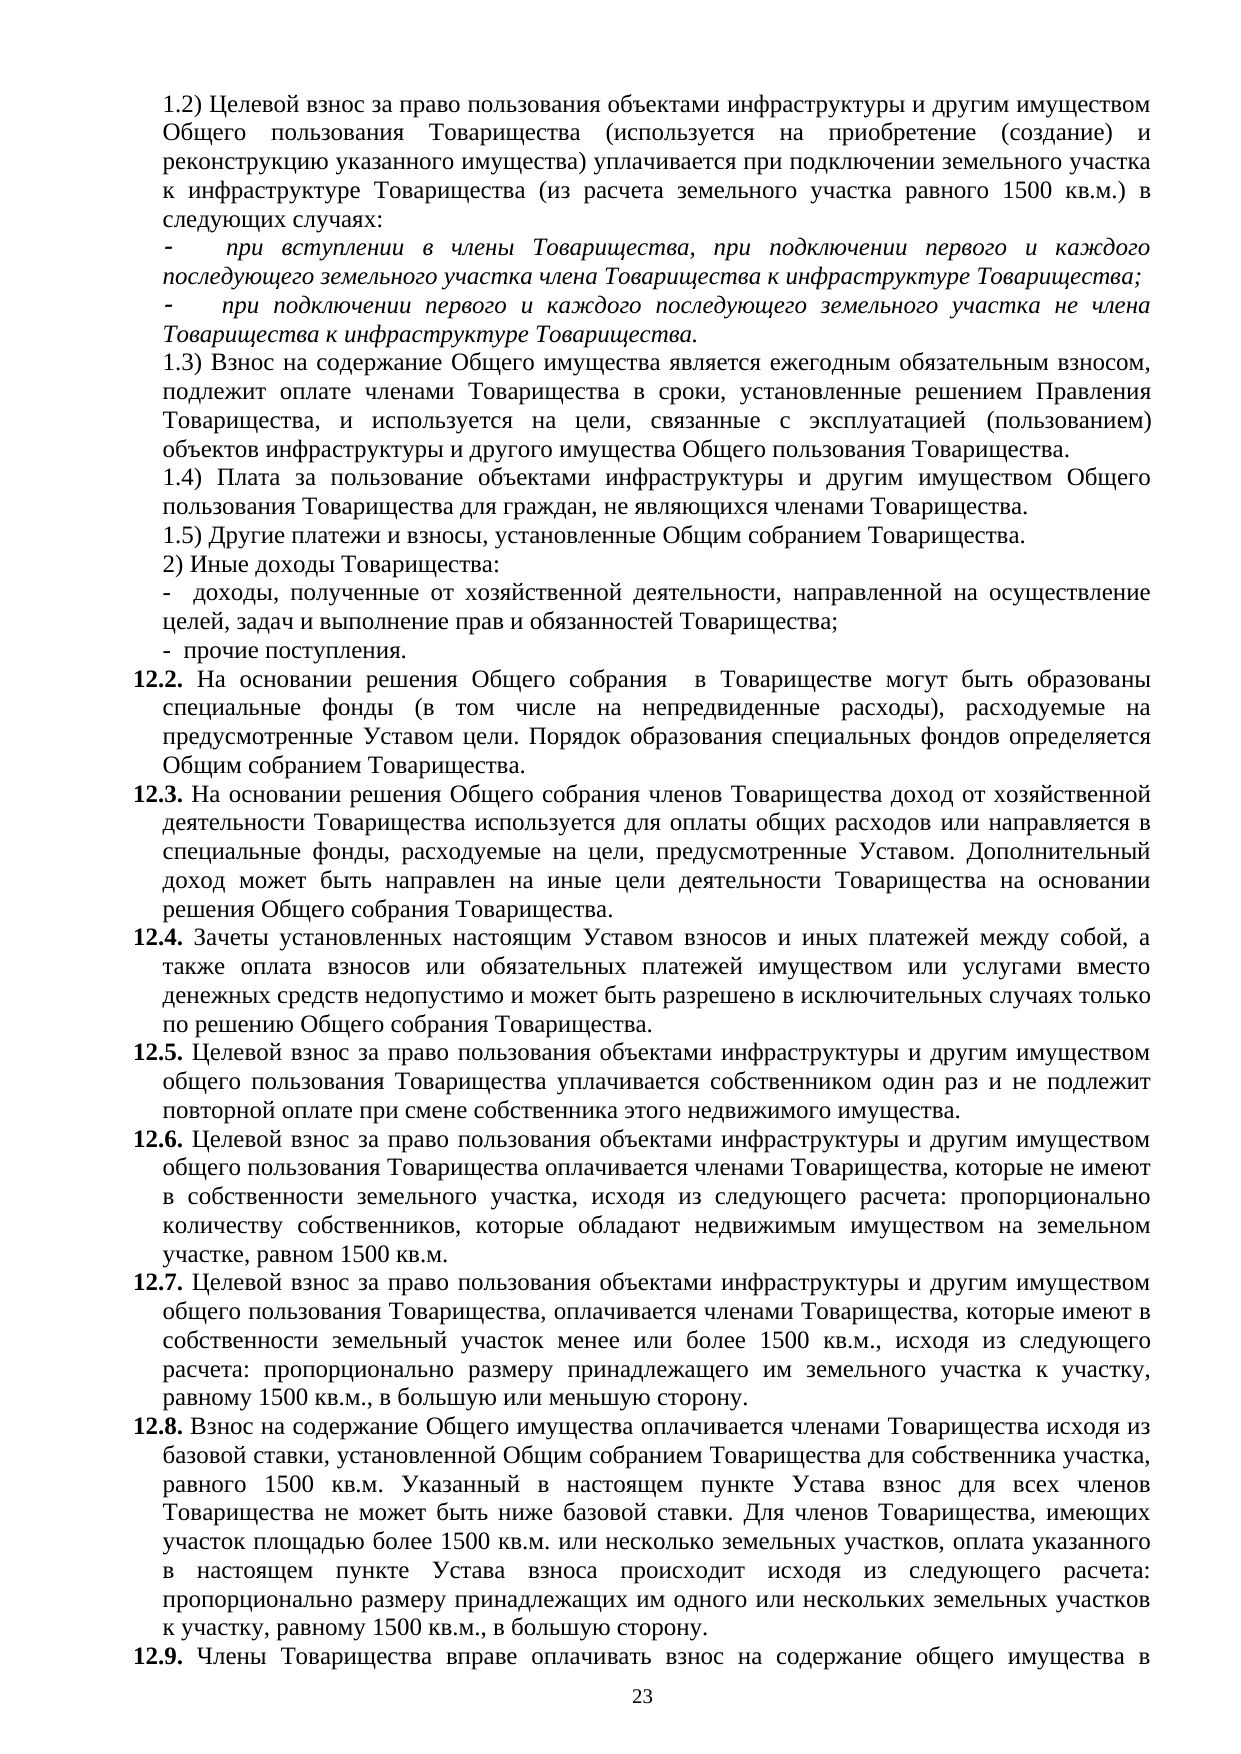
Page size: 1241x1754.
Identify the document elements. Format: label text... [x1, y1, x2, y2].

list при подключении первого и каждого последующего земельного участка не члена Товарищества к инфраструктуре Товарищества. [162, 290, 1152, 347]
text 12.4. Зачеты установленных настоящим Уставом взносов и иных платежей между собой, а также оплата взносов или обязательных платежей имуществом или услугами вместо денежных средств недопустимо и может быть разрешено в исключительных случаях только по решению Общего собрания Товарищества. [133, 922, 1152, 1037]
text 12.6. Целевой взнос за право пользования объектами инфраструктуры и другим имуществом общего пользования Товарищества оплачивается членами Товарищества, которые не имеют в собственности земельного участка, исходя из следующего расчета: пропорционально количеству собственников, которые обладают недвижимым имуществом на земельном участке, равном 1500 кв.м. [133, 1124, 1152, 1267]
text - прочие поступления. [162, 635, 1152, 664]
text 12.3. На основании решения Общего собрания членов Товарищества доход от хозяйственной деятельности Товарищества используется для оплаты общих расходов или направляется в специальные фонды, расходуемые на цели, предусмотренные Уставом. Дополнительный доход может быть направлен на иные цели деятельности Товарищества на основании решения Общего собрания Товарищества. [133, 779, 1152, 922]
text 12.2. На основании решения Общего собрания в Товариществе могут быть образованы специальные фонды (в том числе на непредвиденные расходы), расходуемые на предусмотренные Уставом цели. Порядок образования специальных фондов определяется Общим собранием Товарищества. [133, 664, 1152, 779]
text 1.2) Целевой взнос за право пользования объектами инфраструктуры и другим имуществом Общего пользования Товарищества (используется на приобретение (создание) и реконструкцию указанного имущества) уплачивается при подключении земельного участка к инфраструктуре Товарищества (из расчета земельного участка равного 1500 кв.м.) в следующих случаях: [162, 89, 1152, 232]
text 12.7. Целевой взнос за право пользования объектами инфраструктуры и другим имуществом общего пользования Товарищества, оплачивается членами Товарищества, которые имеют в собственности земельный участок менее или более 1500 кв.м., исходя из следующего расчета: пропорционально размеру принадлежащего им земельного участка к участку, равному 1500 кв.м., в большую или меньшую сторону. [133, 1267, 1152, 1411]
text 12.5. Целевой взнос за право пользования объектами инфраструктуры и другим имуществом общего пользования Товарищества уплачивается собственником один раз и не подлежит повторной оплате при смене собственника этого недвижимого имущества. [133, 1037, 1152, 1124]
text - доходы, полученные от хозяйственной деятельности, направленной на осуществление целей, задач и выполнение прав и обязанностей Товарищества; [162, 577, 1152, 635]
text 12.8. Взнос на содержание Общего имущества оплачивается членами Товарищества исходя из базовой ставки, установленной Общим собранием Товарищества для собственника участка, равного 1500 кв.м. Указанный в настоящем пункте Устава взнос для всех членов Товарищества не может быть ниже базовой ставки. Для членов Товарищества, имеющих участок площадью более 1500 кв.м. или несколько земельных участков, оплата указанного в настоящем пункте Устава взноса происходит исходя из следующего расчета: пропорционально размеру принадлежащих им одного или нескольких земельных участков к участку, равному 1500 кв.м., в большую сторону. [133, 1411, 1152, 1641]
text 2) Иные доходы Товарищества: [133, 549, 1152, 577]
list при вступлении в члены Товарищества, при подключении первого и каждого последующего земельного участка члена Товарищества к инфраструктуре Товарищества; [162, 232, 1152, 290]
text 1.5) Другие платежи и взносы, установленные Общим собранием Товарищества. [133, 520, 1152, 549]
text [133, 1641, 1152, 1670]
text 1.4) Плата за пользование объектами инфраструктуры и другим имуществом Общего пользования Товарищества для граждан, не являющихся членами Товарищества. [162, 462, 1152, 520]
text 1.3) Взнос на содержание Общего имущества является ежегодным обязательным взносом, подлежит оплате членами Товарищества в сроки, установленные решением Правления Товарищества, и используется на цели, связанные с эксплуатацией (пользованием) объектов инфраструктуры и другого имущества Общего пользования Товарищества. [162, 347, 1152, 462]
